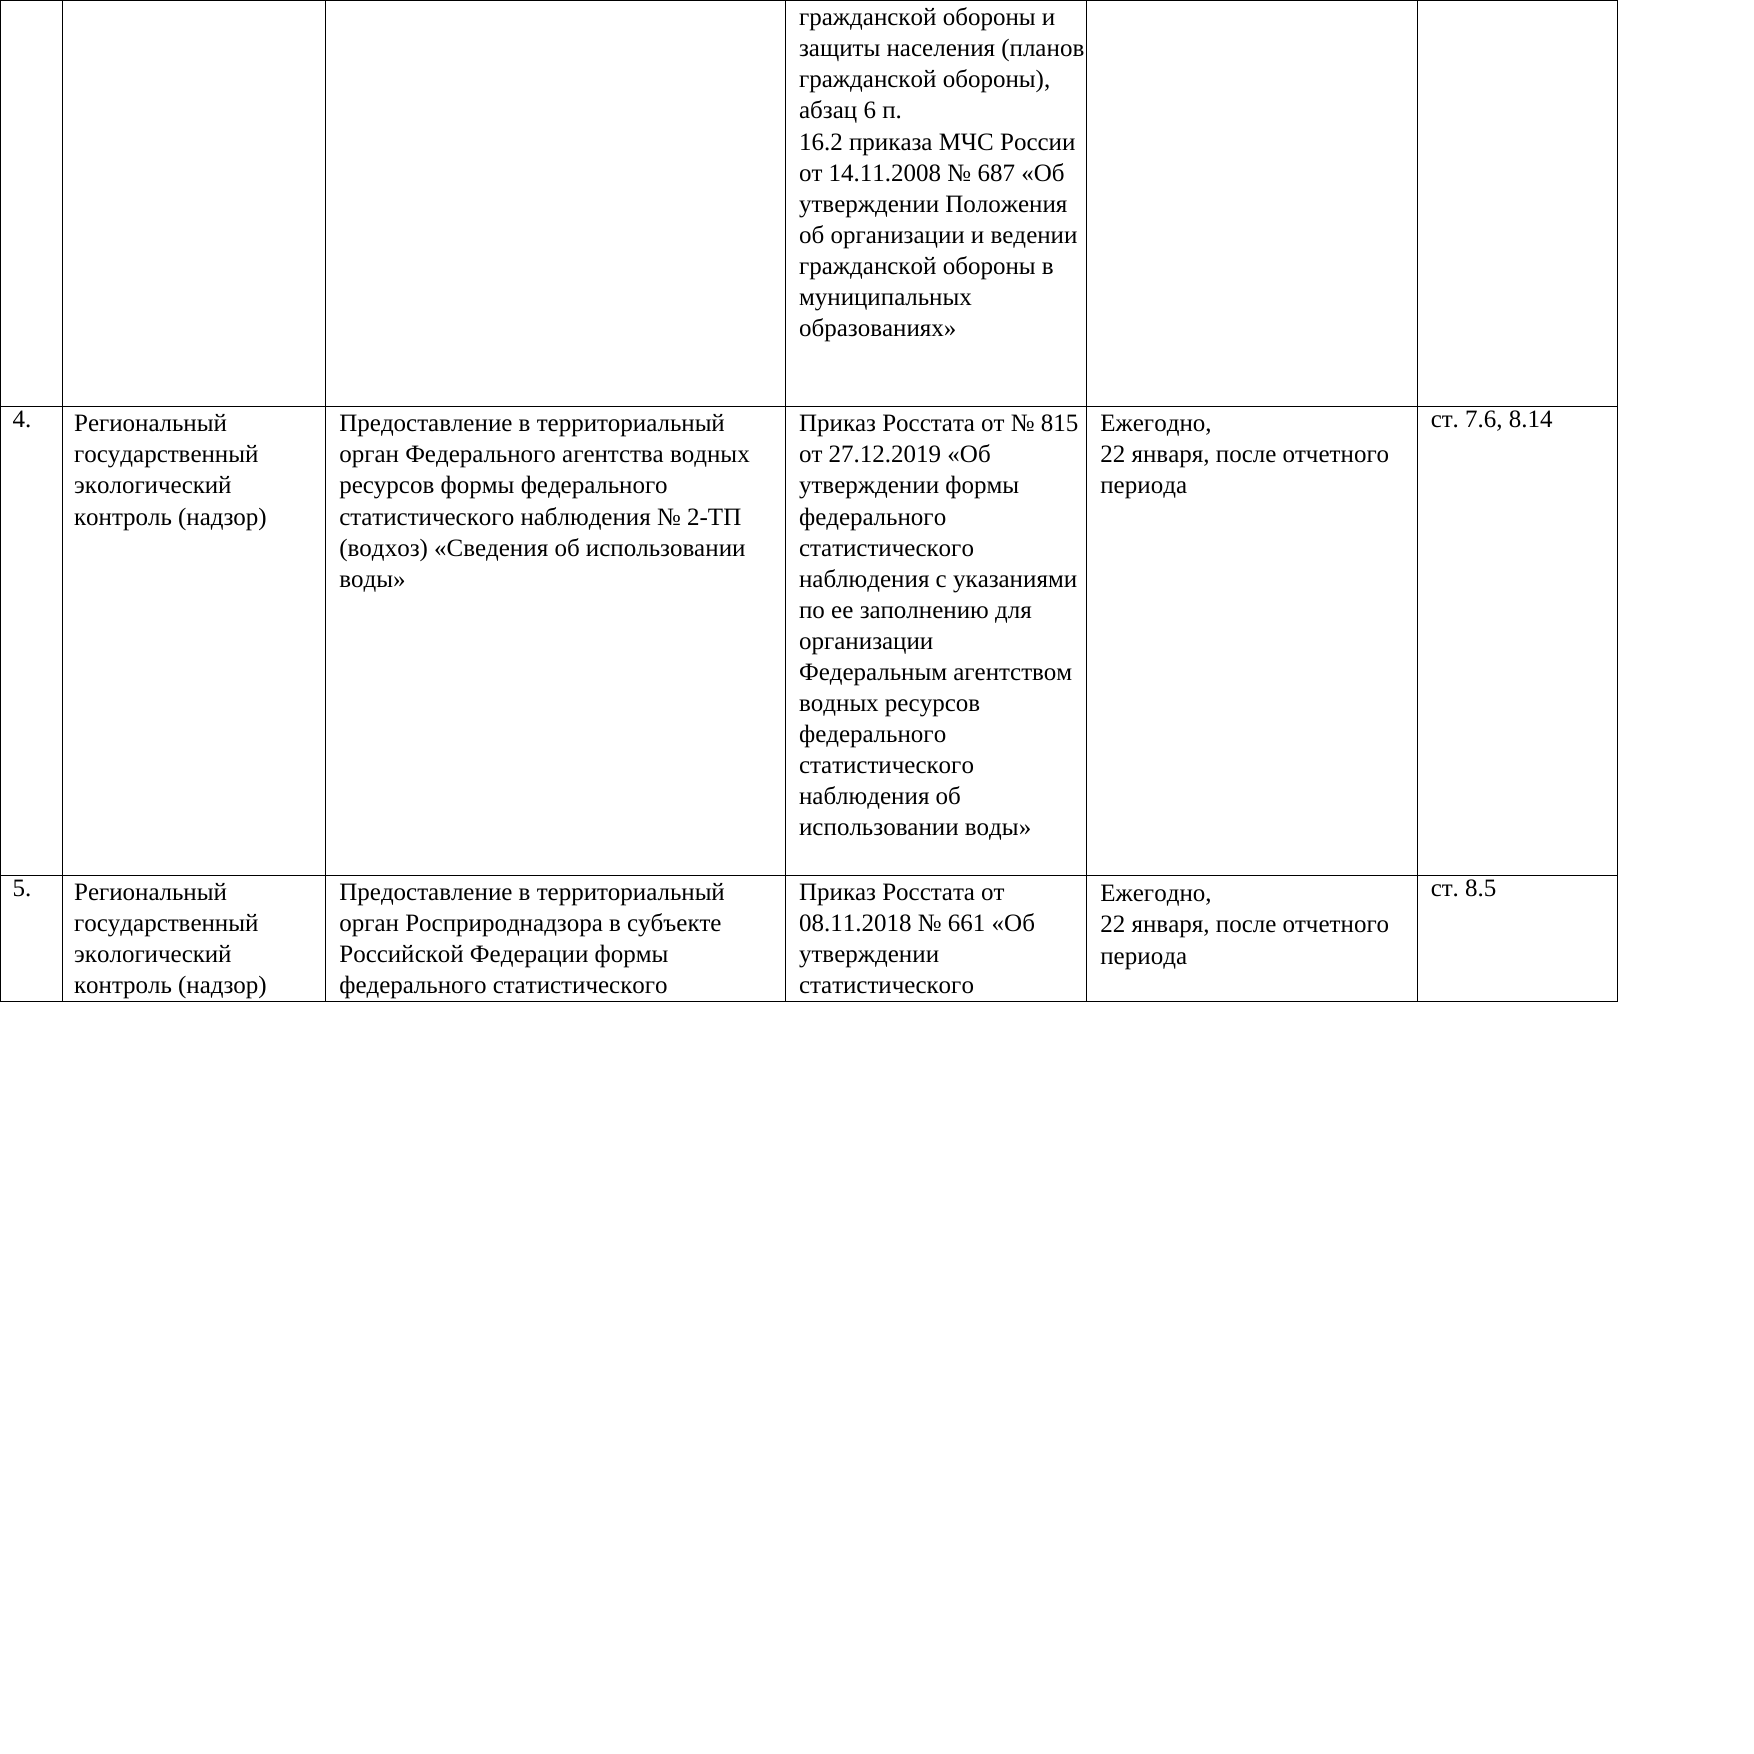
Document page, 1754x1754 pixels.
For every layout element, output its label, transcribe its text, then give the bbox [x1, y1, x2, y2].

table_cell Приказ Росстата от 08.11.2018 № 661 «Об утверждении статистического [786, 876, 1086, 1001]
table_cell 4. [1, 407, 62, 875]
table_header [63, 1, 325, 406]
table_cell 5. [1, 876, 62, 1001]
table_cell Ежегодно, 22 января, после отчетного периода [1087, 876, 1417, 1001]
table_header [1418, 1, 1617, 406]
table_cell Предоставление в территориальный орган Федерального агентства водных ресурсов формы федерального статистического наблюдения № 2-ТП (водхоз) «Сведения об использовании воды» [326, 407, 785, 875]
table_cell ст. 7.6, 8.14 [1418, 407, 1617, 875]
table_cell Приказ Росстата от № 815 от 27.12.2019 «Об утверждении формы федерального статистического наблюдения с указаниями по ее заполнению для организации Федеральным агентством водных ресурсов федерального статистического наблюдения об использовании воды» [786, 407, 1086, 875]
table_header [326, 1, 785, 406]
table_cell ст. 8.5 [1418, 876, 1617, 1001]
table_cell Предоставление в территориальный орган Росприроднадзора в субъекте Российской Федерации формы федерального статистического [326, 876, 785, 1001]
table_header [1087, 1, 1417, 406]
table_cell Региональный государственный экологический контроль (надзор) [63, 407, 325, 875]
table_header гражданской обороны и защиты населения (планов гражданской обороны), абзац 6 п. 16.2 приказа МЧС России от 14.11.2008 № 687 «Об утверждении Положения об организации и ведении гражданской обороны в муниципальных образованиях» [786, 1, 1086, 406]
table_cell Ежегодно, 22 января, после отчетного периода [1087, 407, 1417, 875]
table_header [1, 1, 62, 406]
table_cell Региональный государственный экологический контроль (надзор) [63, 876, 325, 1001]
